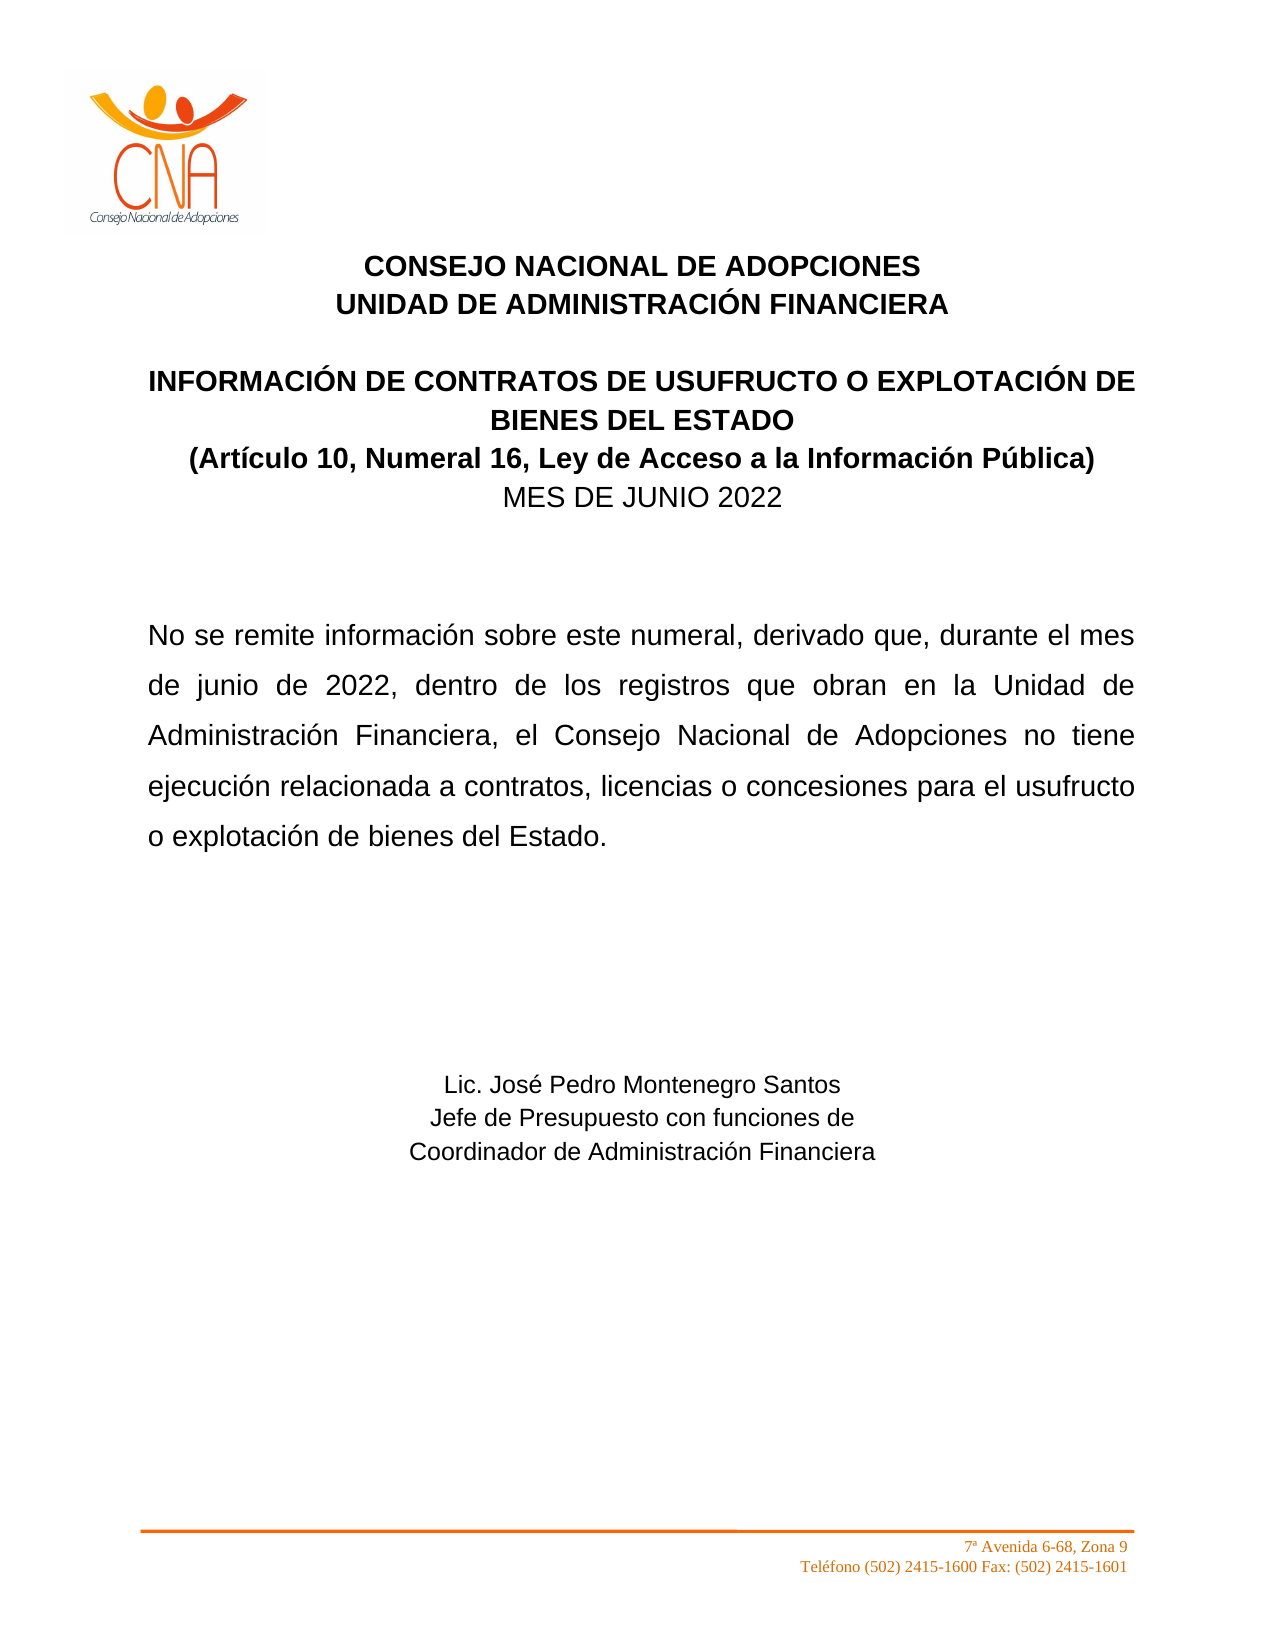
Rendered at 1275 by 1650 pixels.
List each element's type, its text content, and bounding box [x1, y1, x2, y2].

text (Artículo 10, Numeral 16, Ley de Acceso a la Información Pública) [148, 441, 1137, 475]
text INFORMACIÓN DE CONTRATOS DE USUFRUCTO O EXPLOTACIÓN DE BIENES DEL ESTADO [148, 364, 1137, 436]
text MES DE JUNIO 2022 [148, 480, 1137, 513]
picture [64, 67, 270, 237]
text Lic. José Pedro Montenegro Santos [148, 1070, 1137, 1099]
text No se remite información sobre este numeral, derivado que, durante el mes de junio de 2022, dentro de los registros que obran en la Unidad de Administración Financiera, el Consejo Nacional de Adopciones no tiene ejecución relacionada a contratos, licencias o concesiones para el usufructo o explotación de bienes del Estado. [148, 618, 1137, 852]
text UNIDAD DE ADMINISTRACIÓN FINANCIERA [148, 287, 1137, 321]
text Coordinador de Administración Financiera [148, 1136, 1137, 1165]
text CONSEJO NACIONAL DE ADOPCIONES [148, 249, 1137, 282]
text Jefe de Presupuesto con funciones de [148, 1103, 1137, 1132]
